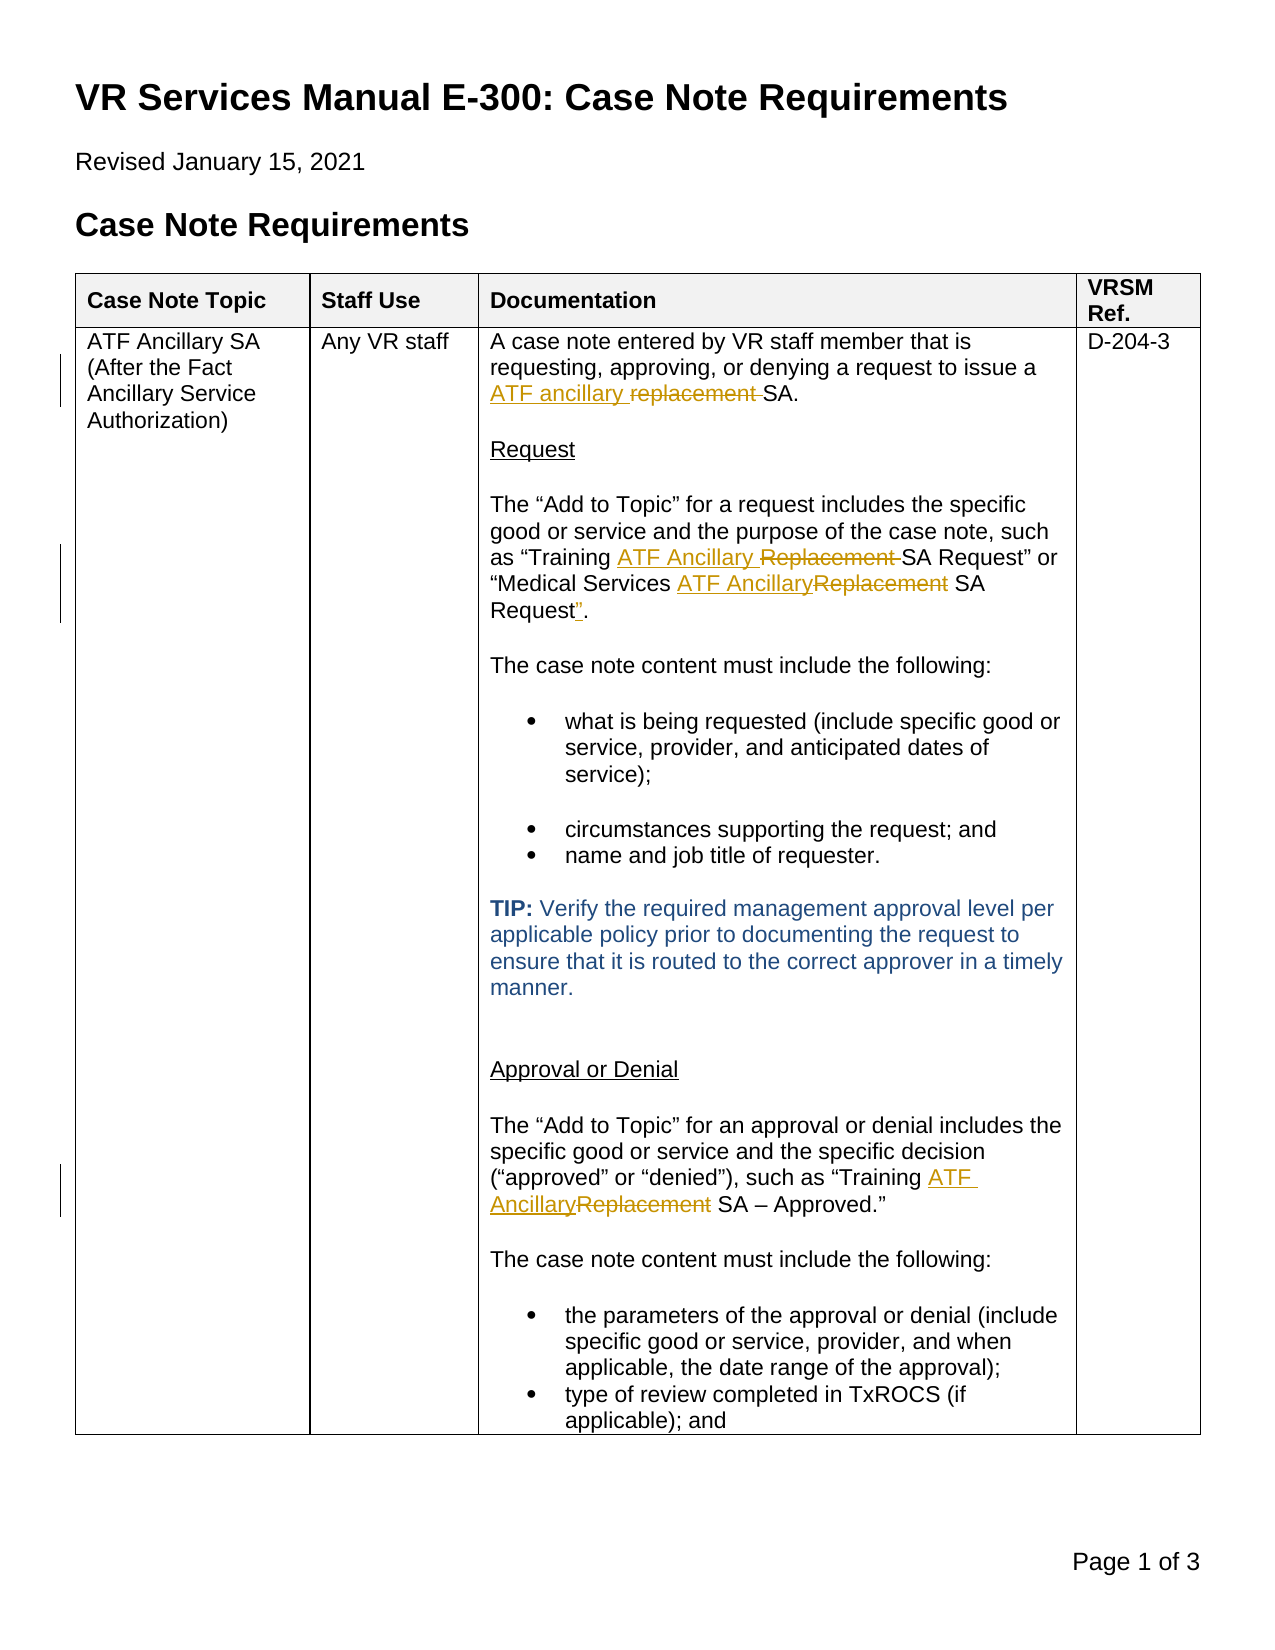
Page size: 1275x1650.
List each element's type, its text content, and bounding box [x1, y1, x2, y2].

subtitle Case Note Requirements [75, 205, 1200, 244]
table_cell D-204-3 [1077, 328, 1200, 1433]
subtitle VR Services Manual E-300: Case Note Requirements [75, 75, 1200, 118]
table_header VRSM Ref. [1077, 274, 1200, 327]
table_header Documentation [479, 274, 1076, 327]
table_header Case Note Topic [76, 274, 309, 327]
table_cell Any VR staff [311, 328, 478, 1433]
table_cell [479, 328, 1076, 1433]
table_header Staff Use [311, 274, 478, 327]
text Revised January 15, 2021 [75, 147, 1200, 176]
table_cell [76, 328, 309, 1433]
